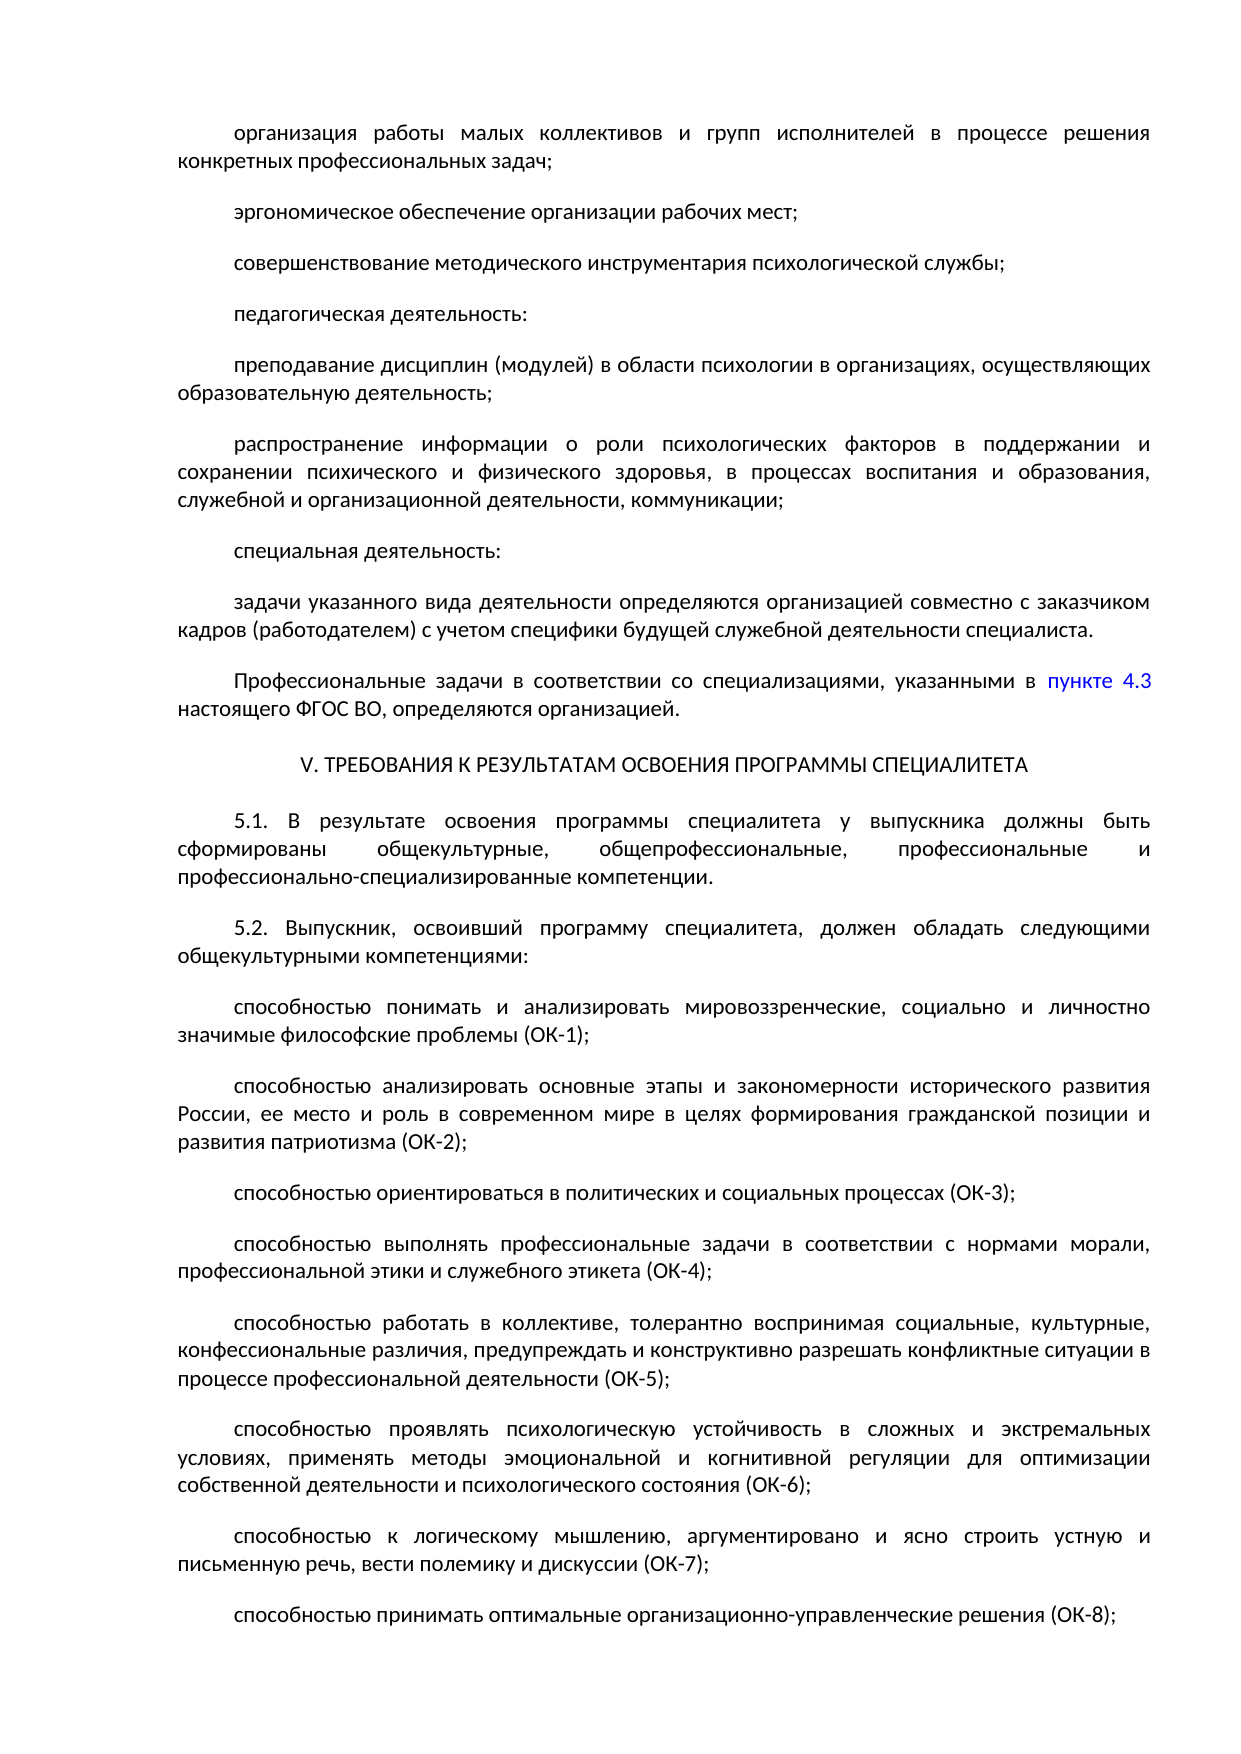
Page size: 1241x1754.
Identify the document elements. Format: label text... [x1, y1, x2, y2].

text 5.1. В результате освоения программы специалитета у выпускника должны быть сформированы общекультурные, общепрофессиональные, профессиональные и профессионально-специализированные компетенции. [177, 806, 1152, 890]
text способностью анализировать основные этапы и закономерности исторического развития России, ее место и роль в современном мире в целях формирования гражданской позиции и развития патриотизма (ОК-2); [177, 1071, 1152, 1155]
text совершенствование методического инструментария психологической службы; [177, 248, 1152, 276]
text Профессиональные задачи в соответствии со специализациями, указанными в пункте 4.3 настоящего ФГОС ВО, определяются организацией. [177, 666, 1152, 722]
text задачи указанного вида деятельности определяются организацией совместно с заказчиком кадров (работодателем) с учетом специфики будущей служебной деятельности специалиста. [177, 587, 1152, 643]
text специальная деятельность: [177, 536, 1152, 564]
text педагогическая деятельность: [177, 299, 1152, 327]
text V. ТРЕБОВАНИЯ К РЕЗУЛЬТАТАМ ОСВОЕНИЯ ПРОГРАММЫ СПЕЦИАЛИТЕТА [177, 750, 1152, 778]
text распространение информации о роли психологических факторов в поддержании и сохранении психического и физического здоровья, в процессах воспитания и образования, служебной и организационной деятельности, коммуникации; [177, 429, 1152, 513]
text способностью ориентироваться в политических и социальных процессах (ОК-3); [177, 1178, 1152, 1206]
text 5.2. Выпускник, освоивший программу специалитета, должен обладать следующими общекультурными компетенциями: [177, 913, 1152, 969]
text способностью проявлять психологическую устойчивость в сложных и экстремальных условиях, применять методы эмоциональной и когнитивной регуляции для оптимизации собственной деятельности и психологического состояния (ОК-6); [177, 1414, 1152, 1499]
text способностью к логическому мышлению, аргументировано и ясно строить устную и письменную речь, вести полемику и дискуссии (ОК-7); [177, 1522, 1152, 1578]
text способностью работать в коллективе, толерантно воспринимая социальные, культурные, конфессиональные различия, предупреждать и конструктивно разрешать конфликтные ситуации в процессе профессиональной деятельности (ОК-5); [177, 1308, 1152, 1392]
text организация работы малых коллективов и групп исполнителей в процессе решения конкретных профессиональных задач; [177, 118, 1152, 174]
text способностью понимать и анализировать мировоззренческие, социально и личностно значимые философские проблемы (ОК-1); [177, 992, 1152, 1048]
text способностью принимать оптимальные организационно-управленческие решения (ОК-8); [177, 1601, 1152, 1628]
text способностью выполнять профессиональные задачи в соответствии с нормами морали, профессиональной этики и служебного этикета (ОК-4); [177, 1229, 1152, 1285]
text преподавание дисциплин (модулей) в области психологии в организациях, осуществляющих образовательную деятельность; [177, 350, 1152, 406]
text эргономическое обеспечение организации рабочих мест; [177, 197, 1152, 225]
